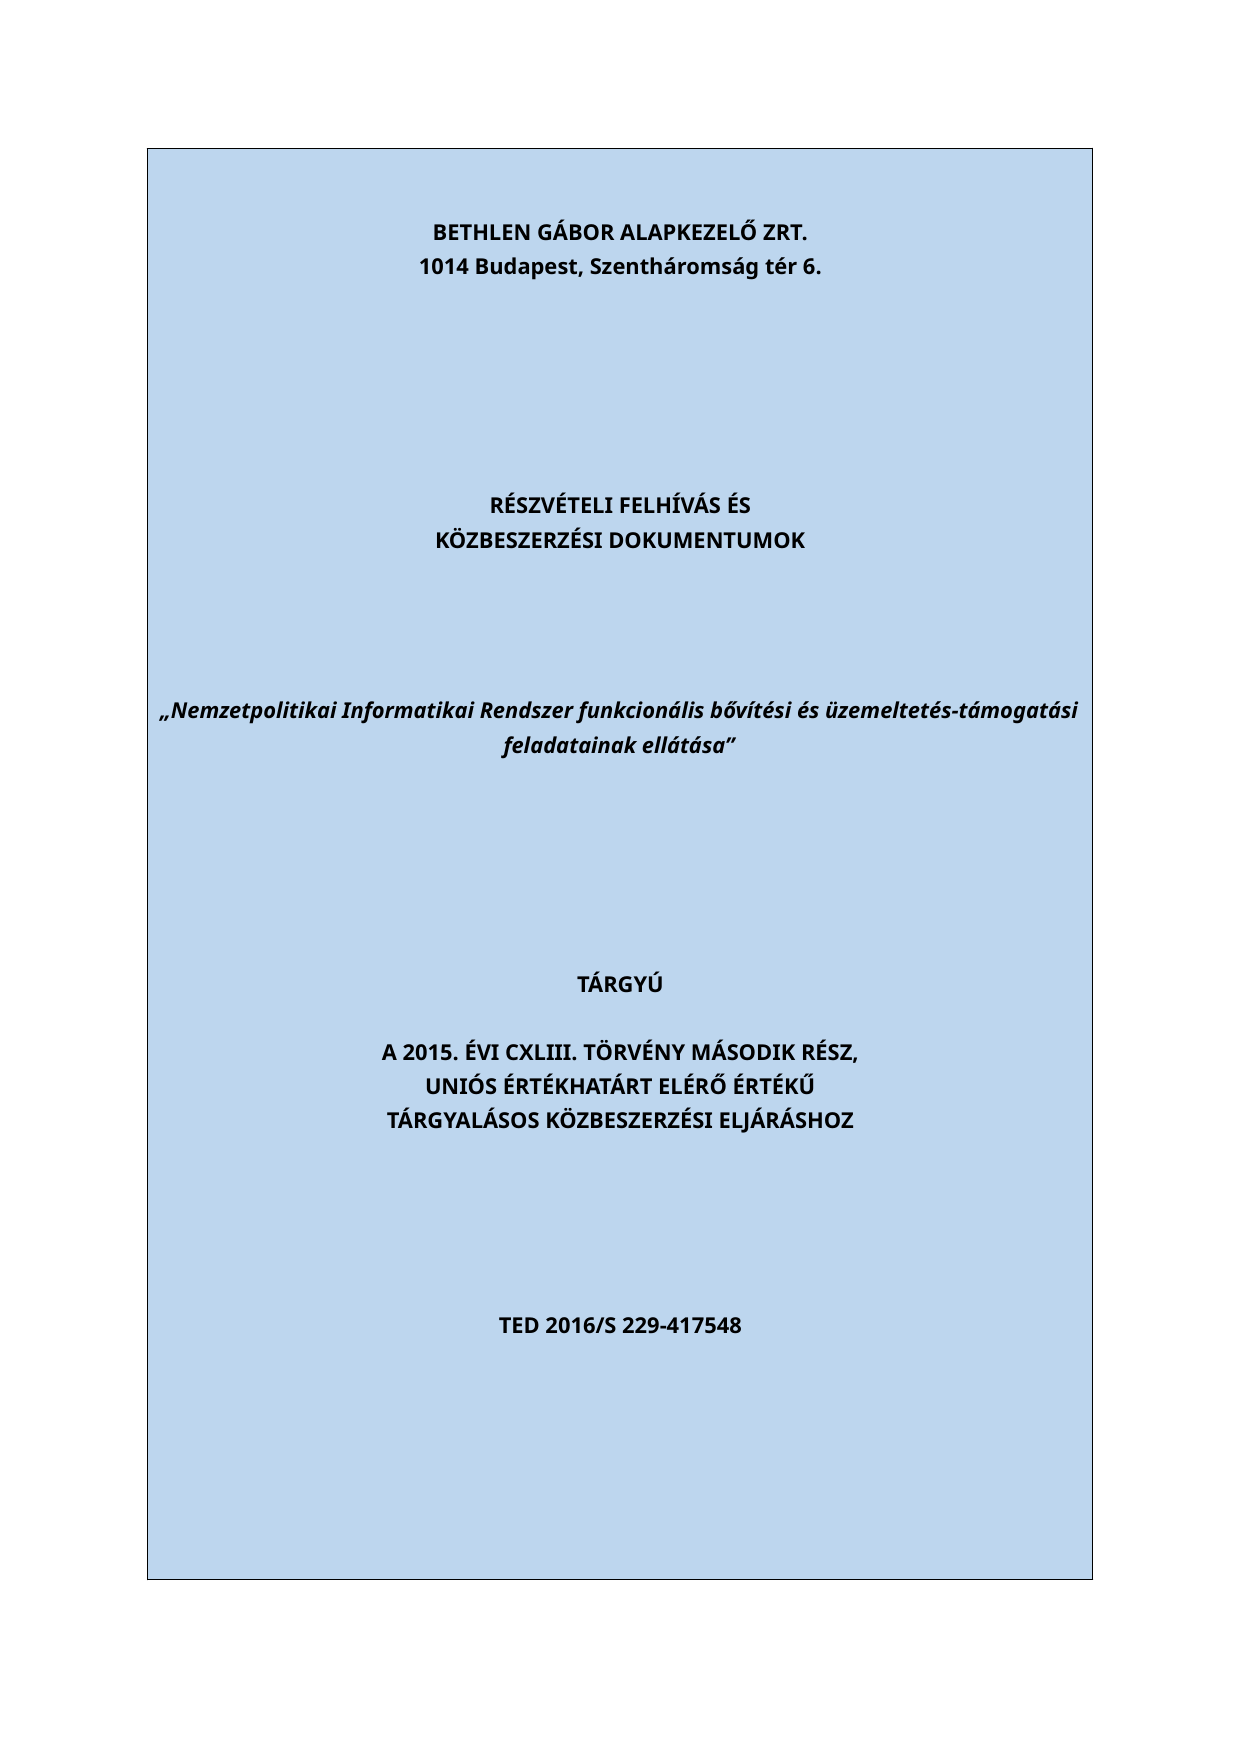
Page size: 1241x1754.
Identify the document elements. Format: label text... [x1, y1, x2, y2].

text A 2015. évi CXLIII. törvény Második RÉSZ, [148, 1036, 1092, 1067]
text uniós ÉRTÉKHATÁRT ELÉRŐ ÉRTÉKŰ [148, 1070, 1092, 1101]
text TÁRGYÚ [148, 968, 1092, 998]
text BETHLEN GÁBOR ALAPKEZELŐ ZRT. [148, 216, 1092, 247]
text RÉSZVÉTELI FELHÍVÁS ÉS [148, 489, 1092, 520]
text tárgyalásos KÖZBESZERZÉSI ELJÁRÁSHOZ [148, 1104, 1092, 1135]
text 1014 Budapest, Szentháromság tér 6. [148, 250, 1092, 281]
text „Nemzetpolitikai Informatikai Rendszer funkcionális bővítési és üzemeltetés-támogatási feladatainak ellátása” [148, 694, 1092, 759]
text KÖZBESZERZÉSI DOKUMENTUMOK [148, 523, 1092, 554]
text TED 2016/S 229-417548 [148, 1309, 1092, 1340]
